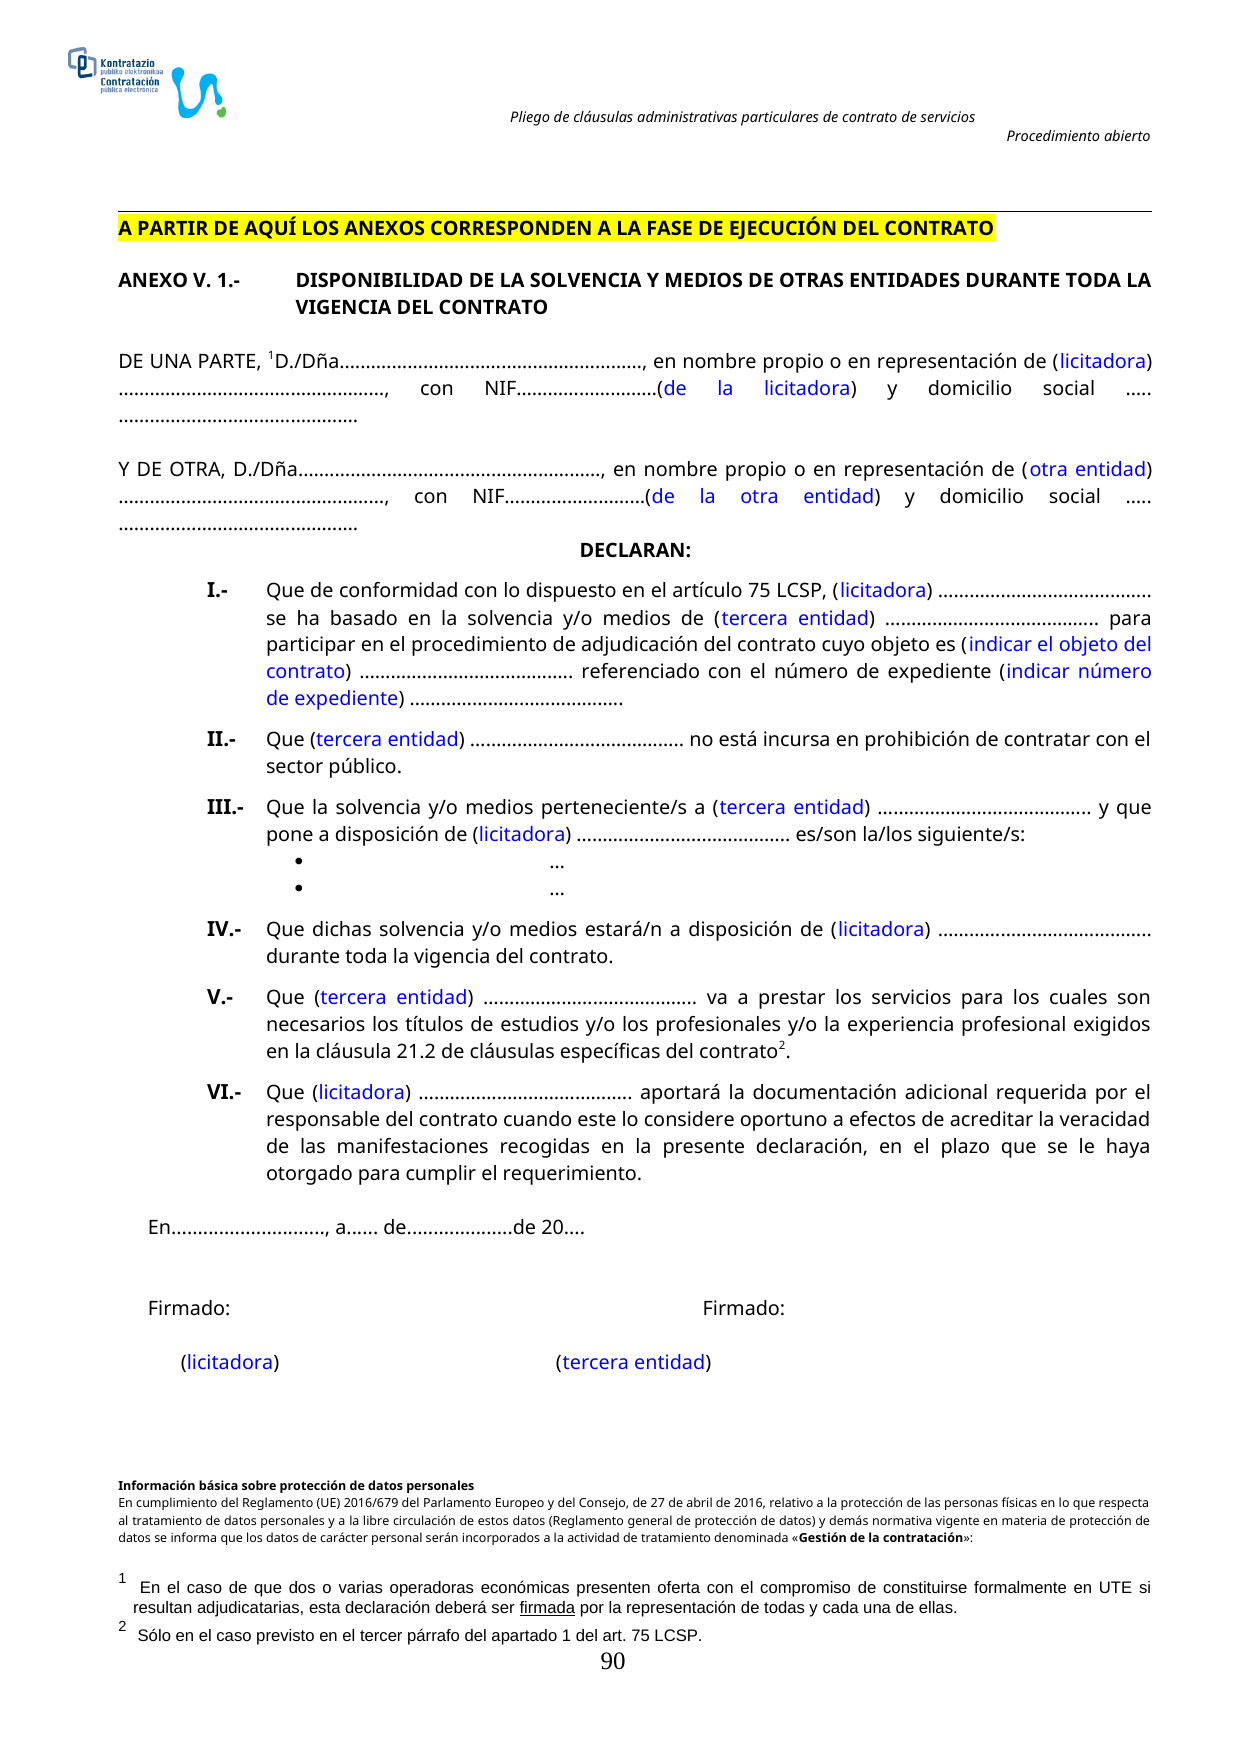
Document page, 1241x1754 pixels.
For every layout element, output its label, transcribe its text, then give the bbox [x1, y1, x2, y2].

text DE UNA PARTE, D./Dña.…………………………………………………, en nombre propio o en representación de (licitadora)……………………………………………, con NIF………………………(de la licitadora) y domicilio social …..………………………………………. [118, 347, 1152, 428]
picture [48, 31, 227, 122]
list … [251, 847, 1152, 874]
text (licitadora) (tercera entidad) [181, 1348, 1152, 1375]
text Información básica sobre protección de datos personales [118, 1477, 1152, 1494]
list Que (tercera entidad) ………………………………….. no está incursa en prohibición de contratar con el sector público. [207, 724, 1152, 779]
subtitle ANEXO V. 1.- DISPONIBILIDAD DE LA SOLVENCIA Y MEDIOS DE OTRAS ENTIDADES DURANTE TODA LA VIGENCIA DEL CONTRATO [118, 263, 1152, 320]
text En cumplimiento del Reglamento (UE) 2016/679 del Parlamento Europeo y del Consejo, de 27 de abril de 2016, relativo a la protección de las personas físicas en lo que respecta al tratamiento de datos personales y a la libre circulación de estos datos (Reglamento general de protección de datos) y demás normativa vigente en materia de protección de datos se informa que los datos de carácter personal serán incorporados a la actividad de tratamiento denominada «Gestión de la contratación»: [118, 1494, 1152, 1546]
list Que la solvencia y/o medios perteneciente/s a (tercera entidad) ………………………………….. y que pone a disposición de (licitadora) ………………………………….. es/son la/los siguiente/s: [207, 792, 1152, 847]
list Que (tercera entidad) ………………………………….. va a prestar los servicios para los cuales son necesarios los títulos de estudios y/o los profesionales y/o la experiencia profesional exigidos en la cláusula 21.2 de cláusulas específicas del contrato. [207, 982, 1152, 1064]
list Que de conformidad con lo dispuesto en el artículo 75 LCSP, (licitadora) ………………………………….. se ha basado en la solvencia y/o medios de (tercera entidad) ………………………………….. para participar en el procedimiento de adjudicación del contrato cuyo objeto es (indicar el objeto del contrato) ………………………………….. referenciado con el número de expediente (indicar número de expediente) ………………………………….. [207, 575, 1152, 712]
text En............................., a...... de....................de 20.... [148, 1213, 1152, 1240]
text Y DE OTRA, D./Dña.…………………………………………………, en nombre propio o en representación de (otra entidad)……………………………………………, con NIF………………………(de la otra entidad) y domicilio social …..………………………………………. [118, 455, 1152, 536]
text DECLARAN: [118, 536, 1152, 563]
subtitle A partir de aquí los anexos corresponden a la fase de ejecución del contrato [118, 212, 1152, 241]
list … [251, 874, 1152, 901]
list Que dichas solvencia y/o medios estará/n a disposición de (licitadora) ………………………………….. durante toda la vigencia del contrato. [207, 914, 1152, 969]
text Firmado: Firmado: [148, 1294, 1152, 1321]
list Que (licitadora) ………………………………….. aportará la documentación adicional requerida por el responsable del contrato cuando este lo considere oportuno a efectos de acreditar la veracidad de las manifestaciones recogidas en la presente declaración, en el plazo que se le haya otorgado para cumplir el requerimiento. [207, 1077, 1152, 1186]
